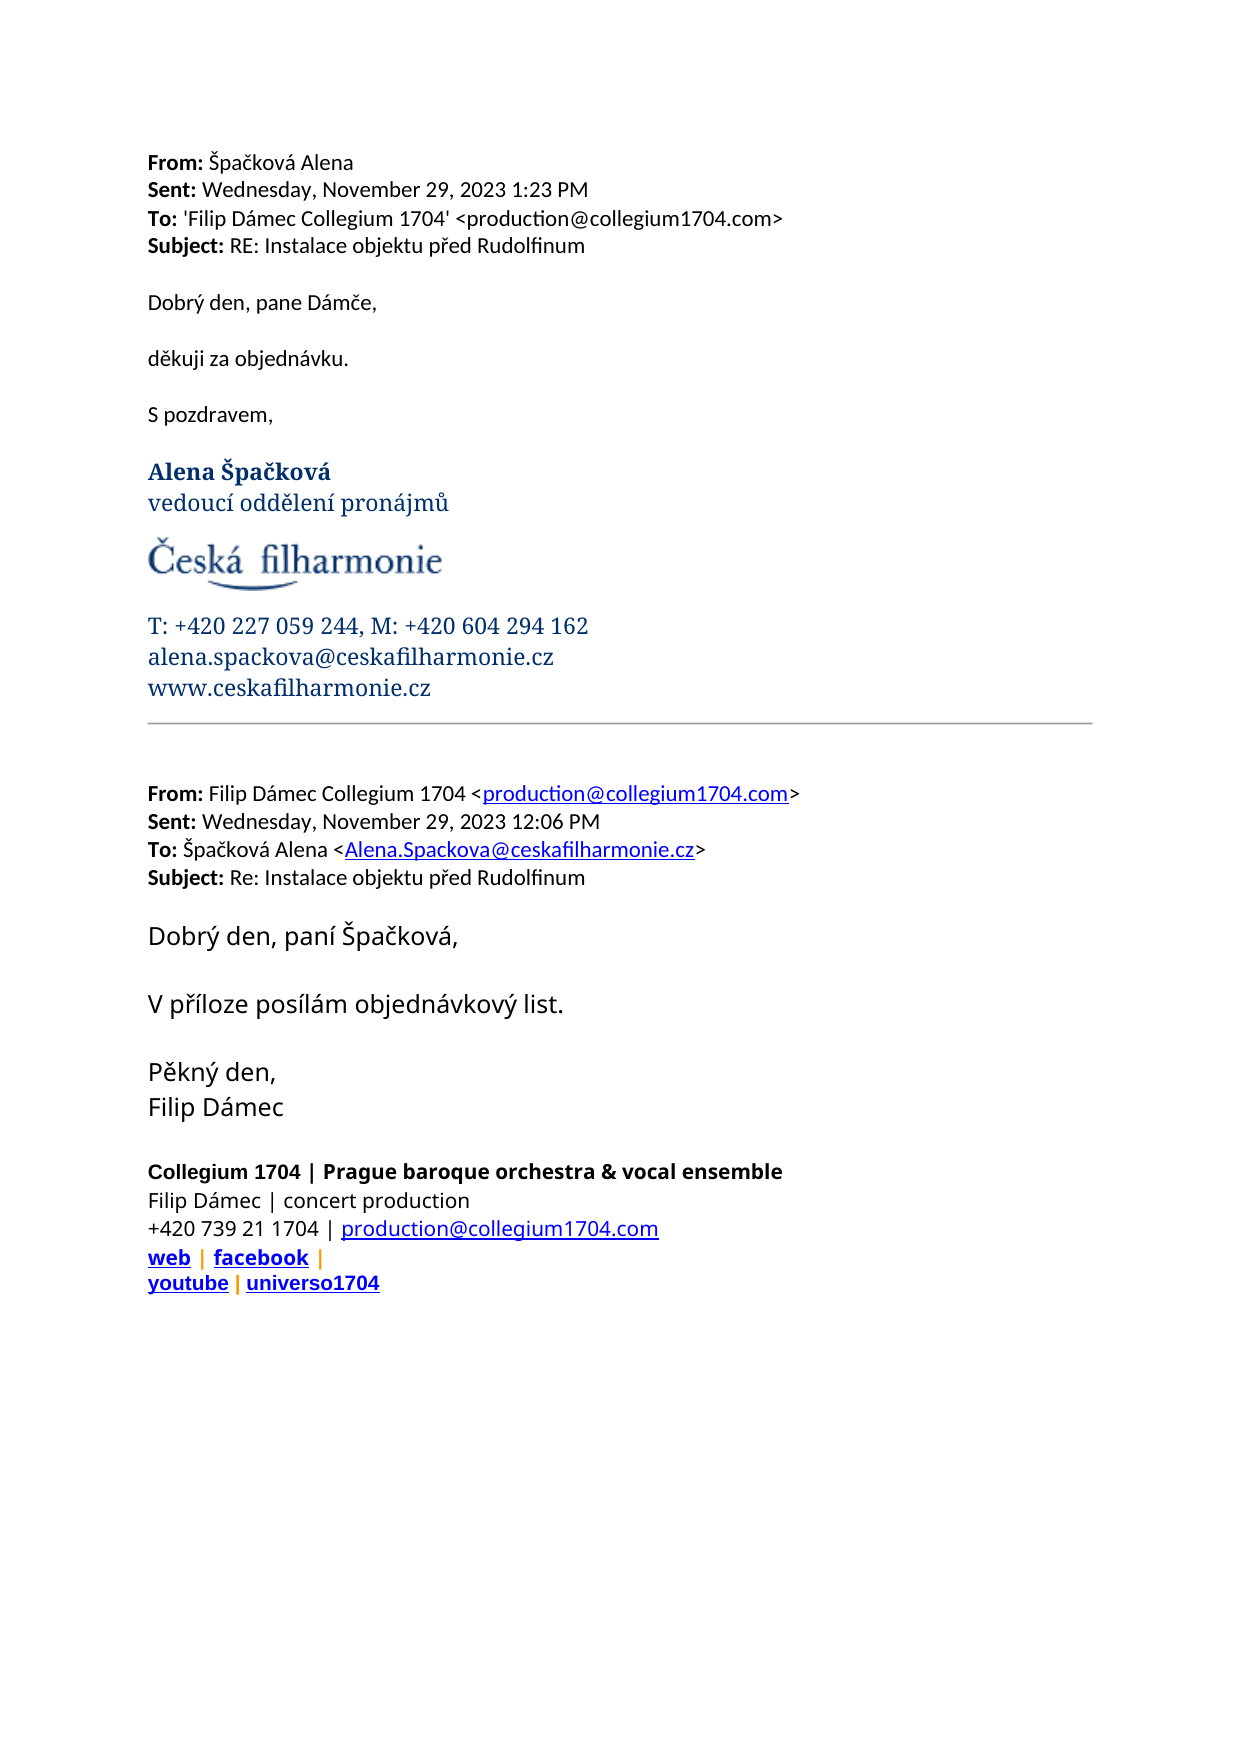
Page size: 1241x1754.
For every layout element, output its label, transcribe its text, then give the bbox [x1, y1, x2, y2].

text S pozdravem, [148, 400, 1093, 428]
text Pěkný den, [148, 1055, 1093, 1089]
text youtube | universo1704 [148, 1271, 1093, 1295]
text Dobrý den, paní Špačková, [148, 919, 1093, 953]
text From: Filip Dámec Collegium 1704 <production@collegium1704.com> Sent: Wednesday, November 29, 2023 12:06 PM To: Špačková Alena <Alena.Spackova@ceskafilharmonie.cz> Subject: Re: Instalace objektu před Rudolfinum [148, 779, 1093, 891]
text Filip Dámec | concert production [148, 1186, 1093, 1214]
text V příloze posílám objednávkový list. [148, 987, 1093, 1021]
text děkuji za objednávku. [148, 344, 1093, 372]
text web | facebook | [148, 1243, 1093, 1271]
text +420 739 21 1704 | production@collegium1704.com [148, 1214, 1093, 1243]
text vedoucí oddělení pronájmů [148, 487, 1093, 518]
text From: Špačková Alena Sent: Wednesday, November 29, 2023 1:23 PM To: 'Filip Dámec Collegium 1704' <production@collegium1704.com> Subject: RE: Instalace objektu před Rudolfinum [148, 148, 1093, 260]
picture [147, 537, 445, 591]
text Filip Dámec [148, 1089, 1093, 1123]
text Collegium 1704 | Prague baroque orchestra & vocal ensemble [148, 1157, 1093, 1186]
text T: +420 227 059 244, M: +420 604 294 162 alena.spackova@ceskafilharmonie.cz www.ceskafilharmonie.cz [148, 610, 1093, 703]
text Dobrý den, pane Dámče, [148, 288, 1093, 316]
text Alena Špačková [148, 456, 1093, 487]
